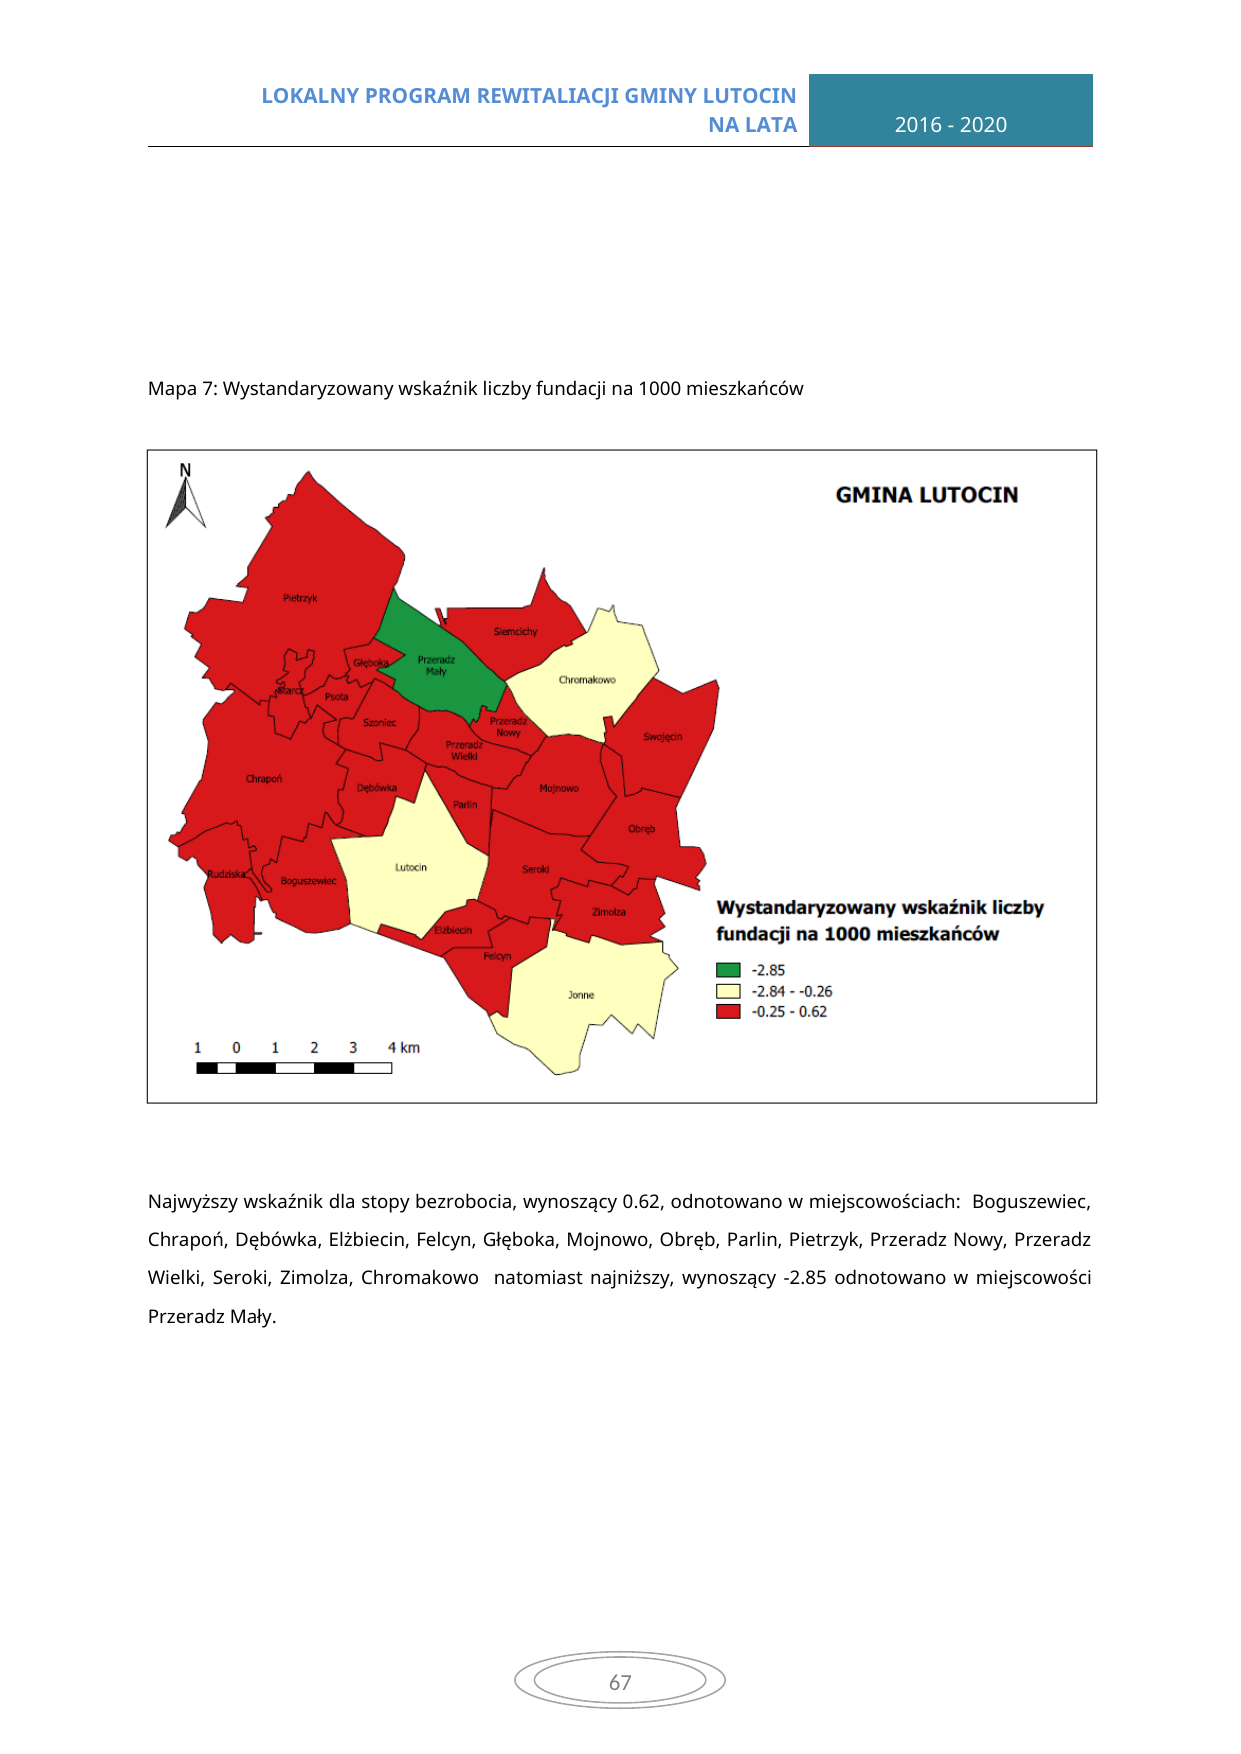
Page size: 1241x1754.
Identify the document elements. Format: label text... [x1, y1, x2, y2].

text Najwyższy wskaźnik dla stopy bezrobocia, wynoszący 0.62, odnotowano w miejscowościach: Boguszewiec, Chrapoń, Dębówka, Elżbiecin, Felcyn, Głęboka, Mojnowo, Obręb, Parlin, Pietrzyk, Przeradz Nowy, Przeradz Wielki, Seroki, Zimolza, Chromakowo natomiast najniższy, wynoszący -2.85 odnotowano w miejscowości Przeradz Mały. [148, 1188, 1093, 1328]
picture [132, 441, 1111, 1110]
text Mapa 7: Wystandaryzowany wskaźnik liczby fundacji na 1000 mieszkańców [148, 375, 1093, 401]
